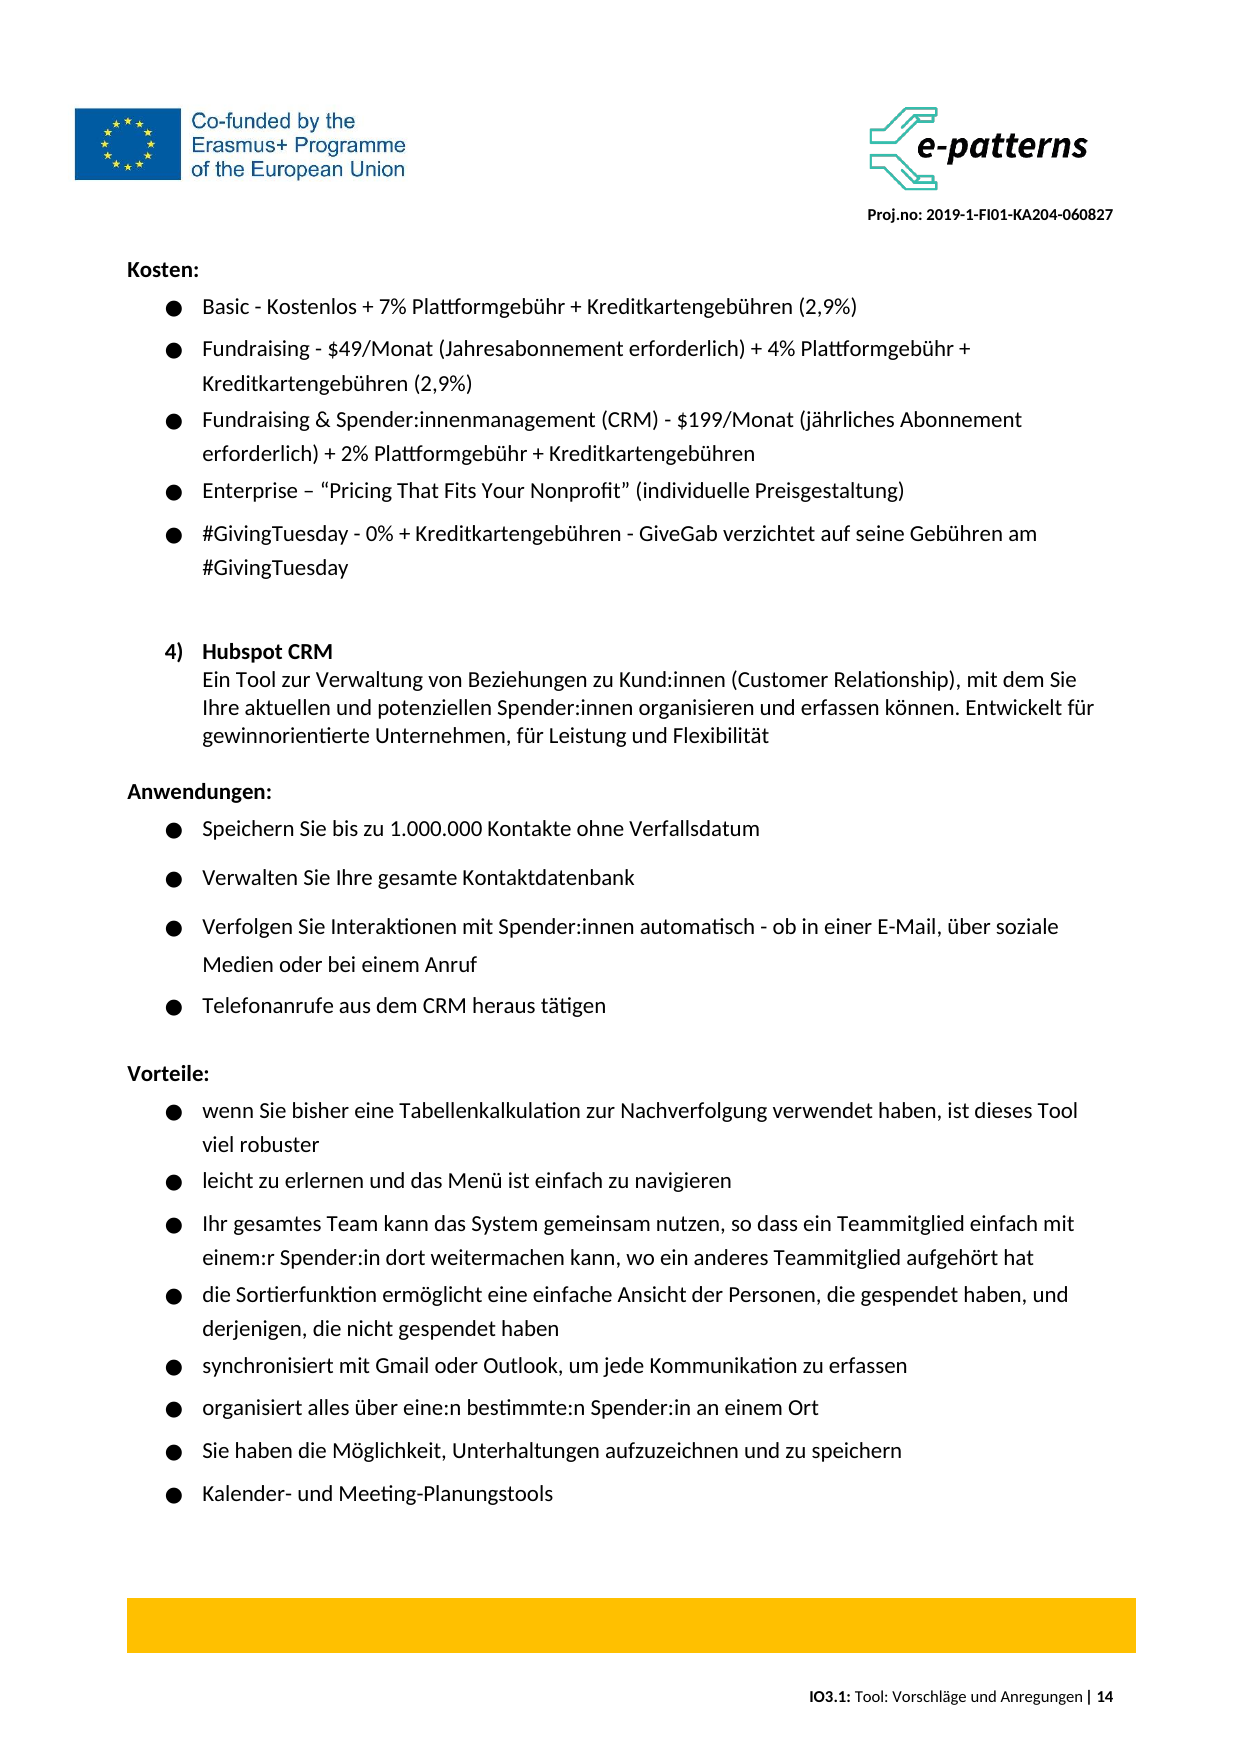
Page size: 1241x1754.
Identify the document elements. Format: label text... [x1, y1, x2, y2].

list synchronisiert mit Gmail oder Outlook, um jede Kommunikation zu erfassen [164, 1342, 1113, 1385]
text Anwendungen: [127, 777, 1113, 805]
text Vorteile: [127, 1059, 1113, 1087]
list organisiert alles über eine:n bestimmte:n Spender:in an einem Ort [164, 1385, 1113, 1428]
list Enterprise – “Pricing That Fits Your Nonprofit” (individuelle Preisgestaltung) [164, 467, 1113, 510]
list die Sortierfunktion ermöglicht eine einfache Ansicht der Personen, die gespendet haben, und derjenigen, die nicht gespendet haben [164, 1272, 1113, 1342]
text Kosten: [127, 255, 1113, 283]
text Ein Tool zur Verwaltung von Beziehungen zu Kund:innen (Customer Relationship), mit dem Sie Ihre aktuellen und potenziellen Spender:innen organisieren und erfassen können. Entwickelt für gewinnorientierte Unternehmen, für Leistung und Flexibilität [202, 665, 1113, 749]
list Verwalten Sie Ihre gesamte Kontaktdatenbank [164, 854, 1113, 897]
list Basic - Kostenlos + 7% Plattformgebühr + Kreditkartengebühren (2,9%) [164, 283, 1113, 326]
list Kalender- und Meeting-Planungstools [164, 1470, 1113, 1513]
list #GivingTuesday - 0% + Kreditkartengebühren - GiveGab verzichtet auf seine Gebühren am #GivingTuesday [164, 510, 1113, 581]
list Hubspot CRM [164, 637, 1113, 665]
list Fundraising - $49/Monat (Jahresabonnement erforderlich) + 4% Plattformgebühr + Kreditkartengebühren (2,9%) [164, 326, 1113, 397]
list Fundraising & Spender:innenmanagement (CRM) - $199/Monat (jährliches Abonnement erforderlich) + 2% Plattformgebühr + Kreditkartengebühren [164, 397, 1113, 467]
picture [864, 105, 1092, 193]
picture [57, 93, 542, 193]
list Ihr gesamtes Team kann das System gemeinsam nutzen, so dass ein Teammitglied einfach mit einem:r Spender:in dort weitermachen kann, wo ein anderes Teammitglied aufgehört hat [164, 1201, 1113, 1272]
list Telefonanrufe aus dem CRM heraus tätigen [164, 982, 1113, 1025]
list Verfolgen Sie Interaktionen mit Spender:innen automatisch - ob in einer E-Mail, über soziale Medien oder bei einem Anruf [164, 903, 1113, 978]
list Sie haben die Möglichkeit, Unterhaltungen aufzuzeichnen und zu speichern [164, 1428, 1113, 1470]
list leicht zu erlernen und das Menü ist einfach zu navigieren [164, 1158, 1113, 1201]
list wenn Sie bisher eine Tabellenkalkulation zur Nachverfolgung verwendet haben, ist dieses Tool viel robuster [164, 1087, 1113, 1158]
list Speichern Sie bis zu 1.000.000 Kontakte ohne Verfallsdatum [164, 805, 1113, 848]
